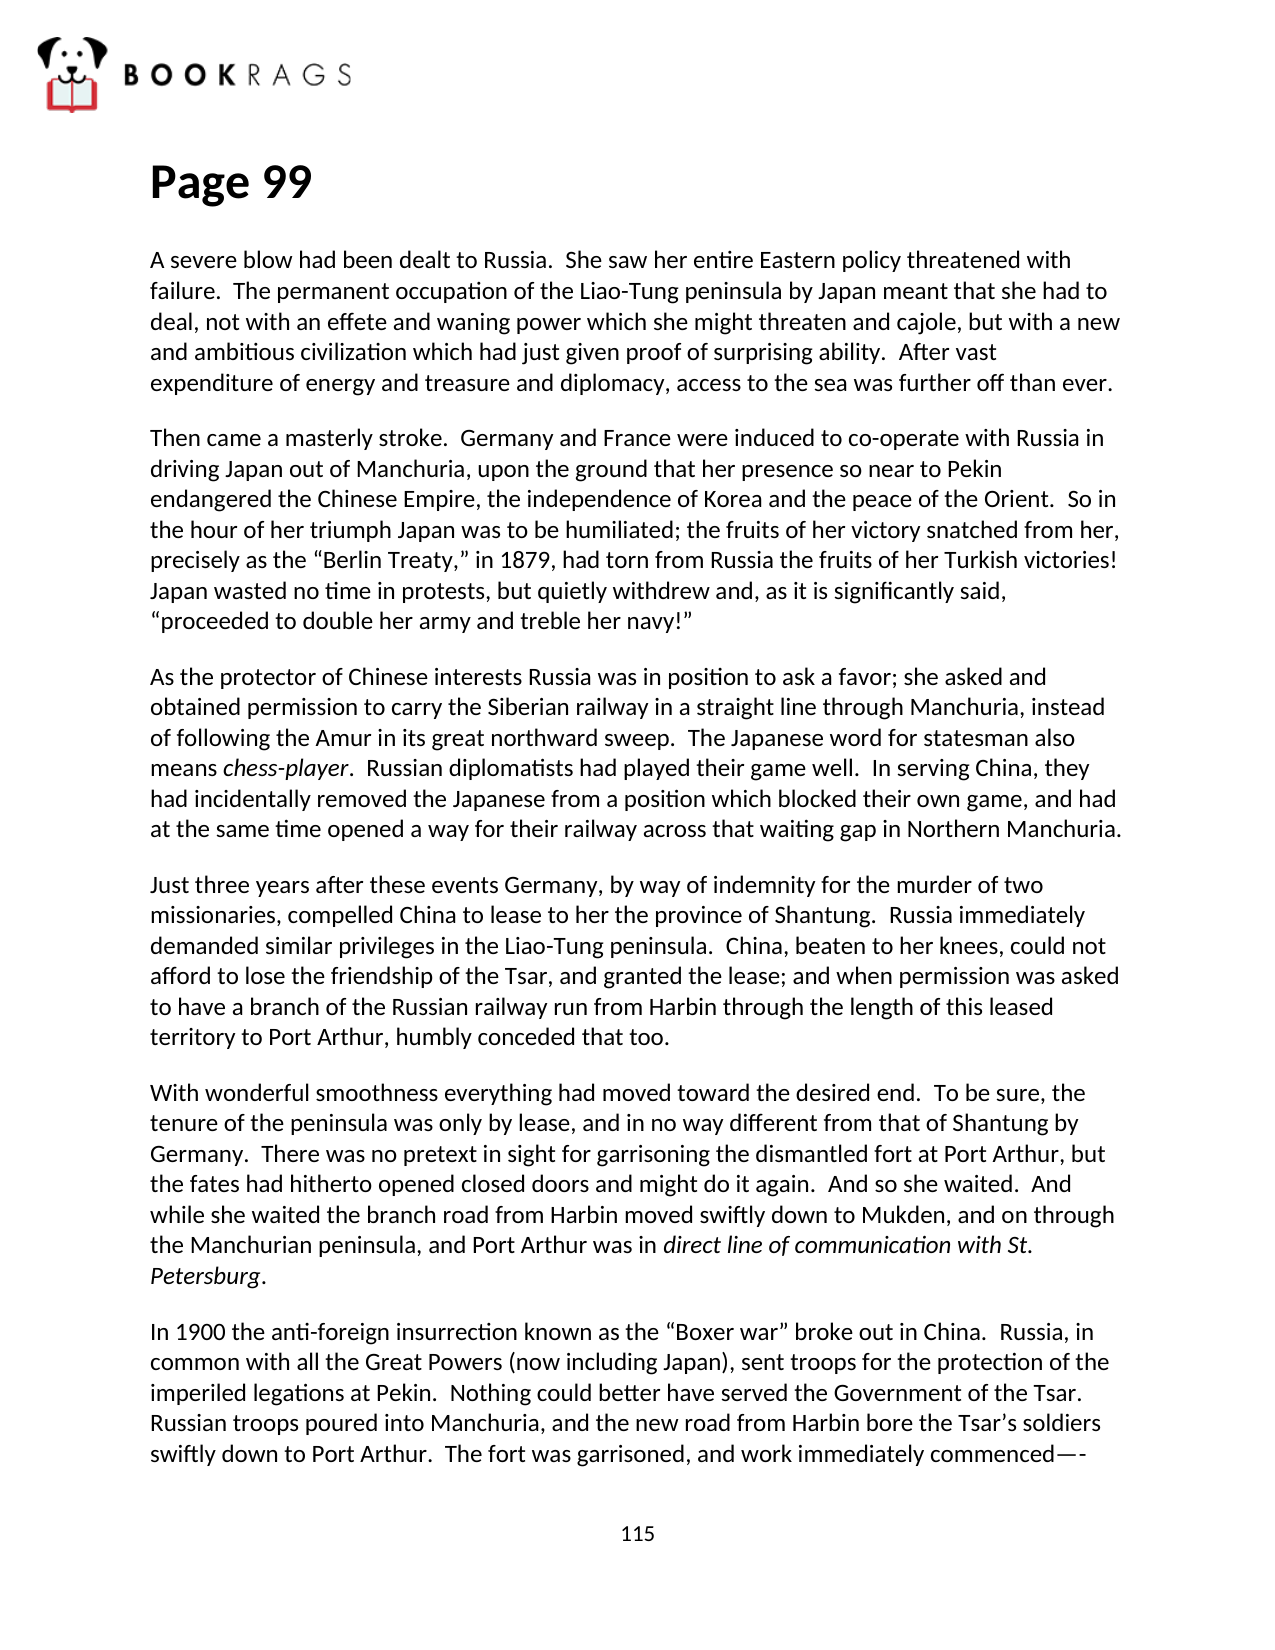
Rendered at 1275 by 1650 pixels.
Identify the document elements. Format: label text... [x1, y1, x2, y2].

text A severe blow had been dealt to Russia. She saw her entire Eastern policy threatened with failure. The permanent occupation of the Liao-Tung peninsula by Japan meant that she had to deal, not with an effete and waning power which she might threaten and cajole, but with a new and ambitious civilization which had just given proof of surprising ability. After vast expenditure of energy and treasure and diplomacy, access to the sea was further off than ever. [150, 244, 1125, 397]
text Just three years after these events Germany, by way of indemnity for the murder of two missionaries, compelled China to lease to her the province of Shantung. Russia immediately demanded similar privileges in the Liao-Tung peninsula. China, beaten to her knees, could not afford to lose the friendship of the Tsar, and granted the lease; and when permission was asked to have a branch of the Russian railway run from Harbin through the length of this leased territory to Port Arthur, humbly conceded that too. [150, 869, 1125, 1052]
text Page 99 [150, 150, 1125, 211]
text As the protector of Chinese interests Russia was in position to ask a favor; she asked and obtained permission to carry the Siberian railway in a straight line through Manchuria, instead of following the Amur in its great northward sweep. The Japanese word for statesman also means chess-player. Russian diplomatists had played their game well. In serving China, they had incidentally removed the Japanese from a position which blocked their own game, and had at the same time opened a way for their railway across that waiting gap in Northern Manchuria. [150, 661, 1125, 844]
picture [37, 37, 351, 113]
text Then came a masterly stroke. Germany and France were induced to co-operate with Russia in driving Japan out of Manchuria, upon the ground that her presence so near to Pekin endangered the Chinese Empire, the independence of Korea and the peace of the Orient. So in the hour of her triumph Japan was to be humiliated; the fruits of her victory snatched from her, precisely as the “Berlin Treaty,” in 1879, had torn from Russia the fruits of her Turkish victories! Japan wasted no time in protests, but quietly withdrew and, as it is significantly said, “proceeded to double her army and treble her navy!” [150, 422, 1125, 636]
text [150, 1316, 1125, 1468]
text With wonderful smoothness everything had moved toward the desired end. To be sure, the tenure of the peninsula was only by lease, and in no way different from that of Shantung by Germany. There was no pretext in sight for garrisoning the dismantled fort at Port Arthur, but the fates had hitherto opened closed doors and might do it again. And so she waited. And while she waited the branch road from Harbin moved swiftly down to Mukden, and on through the Manchurian peninsula, and Port Arthur was in direct line of communication with St. Petersburg. [150, 1077, 1125, 1291]
